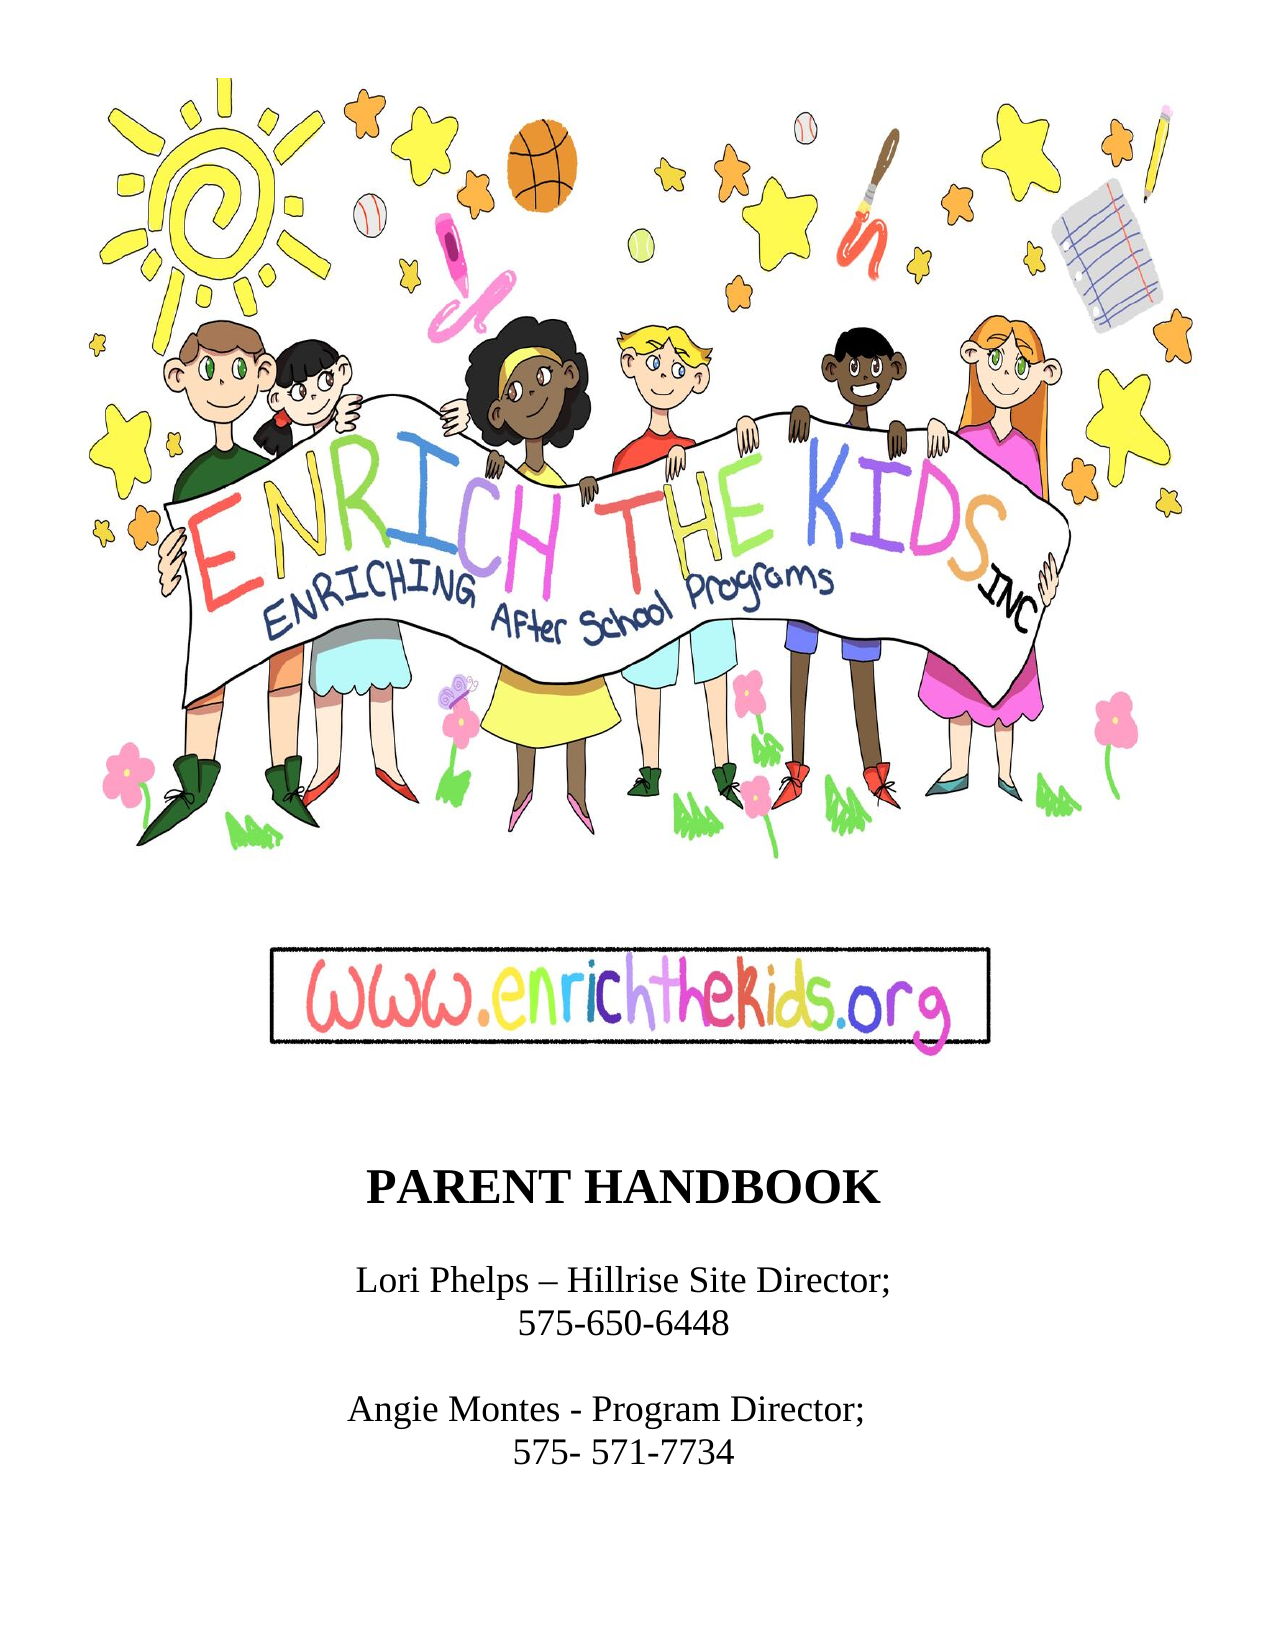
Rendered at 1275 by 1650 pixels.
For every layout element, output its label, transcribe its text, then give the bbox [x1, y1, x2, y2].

text 575- 571-7734 [272, 1429, 975, 1473]
subtitle PARENT HANDBOOK [272, 1156, 975, 1214]
picture [82, 78, 1199, 1252]
text Lori Phelps – Hillrise Site Director; [272, 1257, 975, 1300]
text Angie Montes - Program Director; [272, 1386, 975, 1429]
text 575-650-6448 [272, 1300, 975, 1343]
